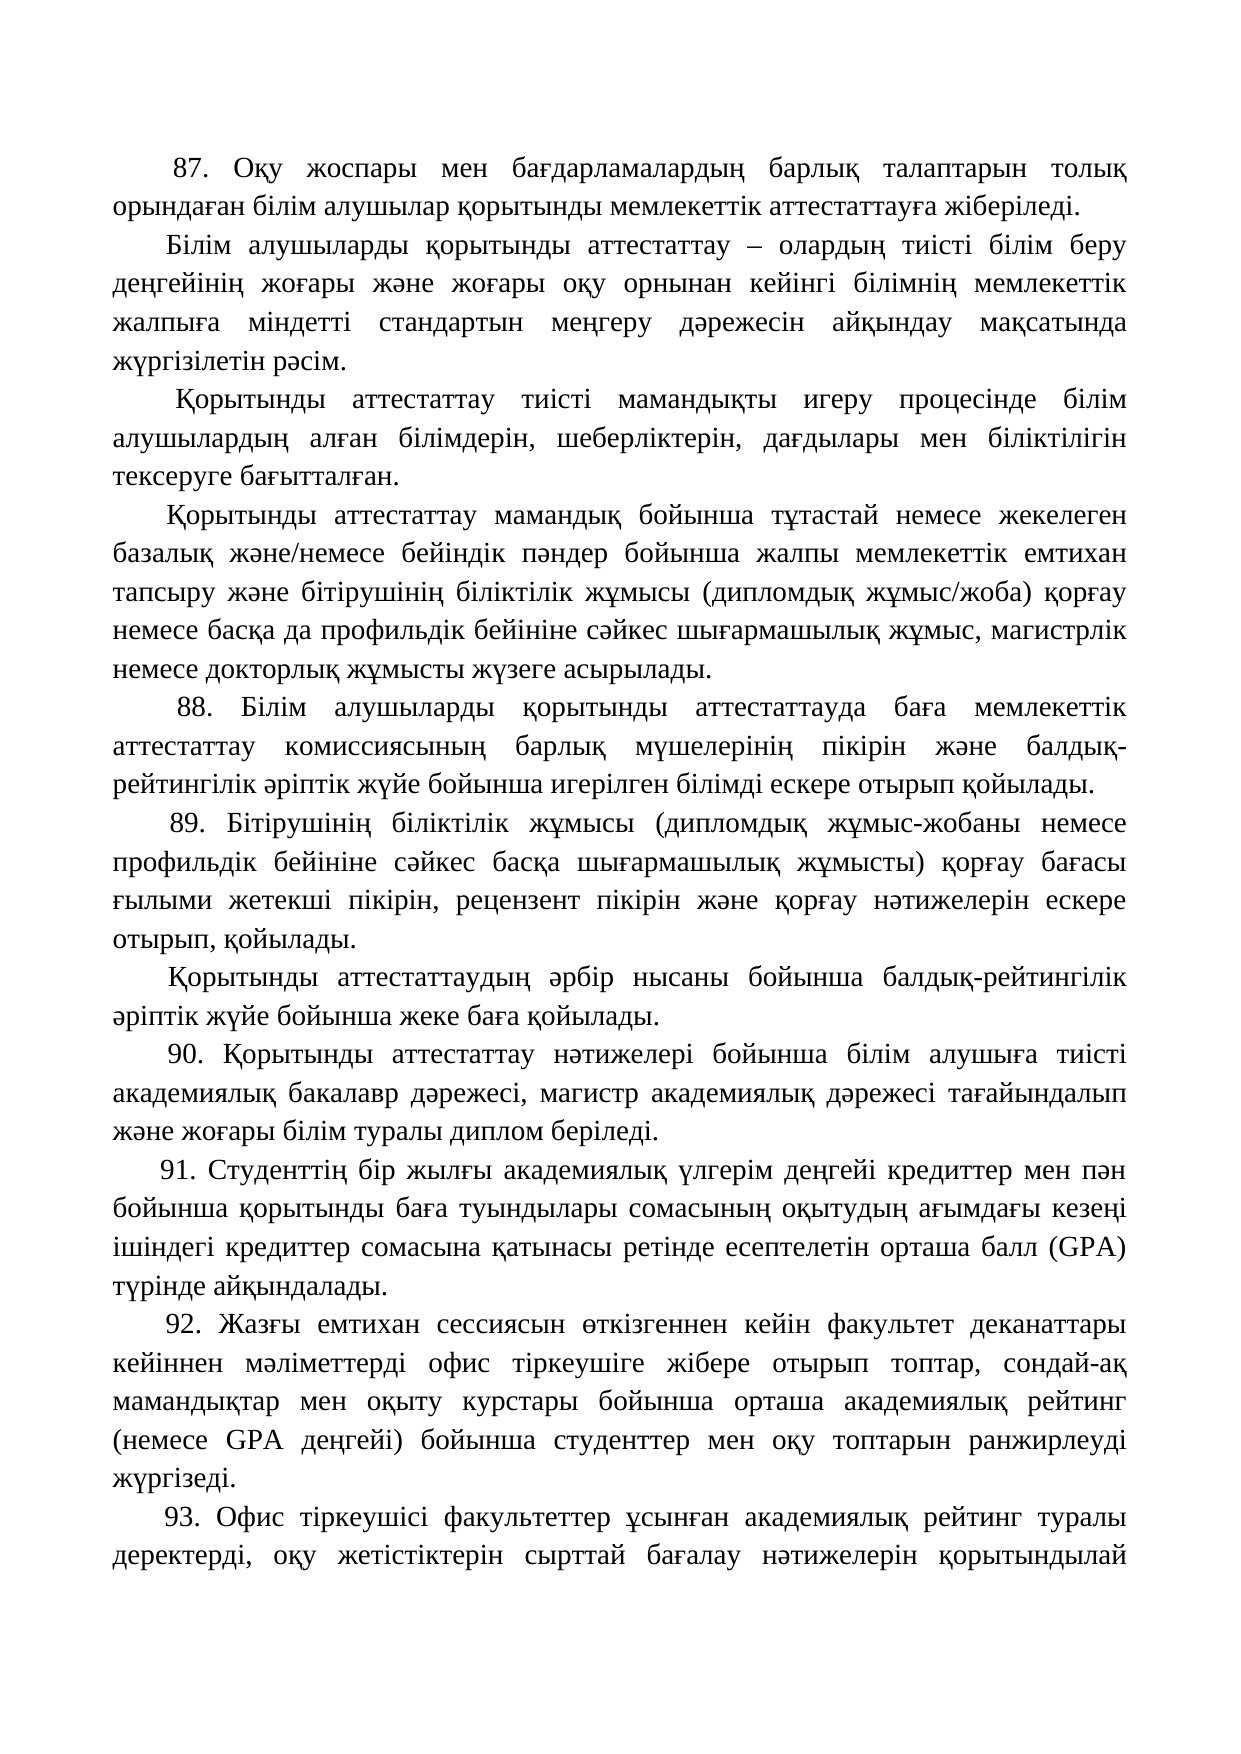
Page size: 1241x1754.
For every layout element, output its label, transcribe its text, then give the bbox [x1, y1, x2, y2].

text 88. Білім алушыларды қорытынды аттестаттауда баға мемлекеттік аттестаттау комиссиясының барлық мүшелерінің пікірін және балдық-рейтингілік әріптік жүйе бойынша игерілген білімді ескере отырып қойылады. [112, 689, 1128, 800]
text Қорытынды аттестаттау тиісті мамандықты игеру процесінде білім алушылардың алған білімдерін, шеберліктерін, дағдылары мен біліктілігін тексеруге бағытталған. [112, 381, 1128, 492]
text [112, 1499, 1128, 1571]
text Қорытынды аттестаттаудың әрбір нысаны бойынша балдық-рейтингілік әріптік жүйе бойынша жеке баға қойылады. [112, 959, 1128, 1031]
text 92. Жазғы емтихан сессиясын өткізгеннен кейін факультет деканаттары кейіннен мәліметтерді офис тіркеушіге жібере отырып топтар, сондай-ақ мамандықтар мен оқыту курстары бойынша орташа академиялық рейтинг (немесе GPA деңгейі) бойынша студенттер мен оқу топтарын ранжирлеуді жүргізеді. [112, 1306, 1128, 1494]
text 90. Қорытынды аттестаттау нәтижелері бойынша білім алушыға тиісті академиялық бакалавр дәрежесі, магистр академиялық дәрежесі тағайындалып және жоғары білім туралы диплом беріледі. [112, 1036, 1128, 1147]
text 91. Студенттің бір жылғы академиялық үлгерім деңгейі кредиттер мен пән бойынша қорытынды баға туындылары сомасының оқытудың ағымдағы кезеңі ішіндегі кредиттер сомасына қатынасы ретінде есептелетін орташа балл (GPA) түрінде айқындалады. [112, 1152, 1128, 1301]
text 87. Оқу жоспары мен бағдарламалардың барлық талаптарын толық орындаған білім алушылар қорытынды мемлекеттік аттестаттауға жіберіледі. [112, 150, 1128, 222]
text 89. Бітірушінің біліктілік жұмысы (дипломдық жұмыс-жобаны немесе профильдік бейініне сәйкес басқа шығармашылық жұмысты) қорғау бағасы ғылыми жетекші пікірін, рецензент пікірін және қорғау нәтижелерін ескере отырып, қойылады. [112, 805, 1128, 954]
text Білім алушыларды қорытынды аттестаттау – олардың тиісті білім беру деңгейінің жоғары және жоғары оқу орнынан кейінгі білімнің мемлекеттік жалпыға міндетті стандартын меңгеру дәрежесін айқындау мақсатында жүргізілетін рәсім. [112, 227, 1128, 376]
text Қорытынды аттестаттау мамандық бойынша тұтастай немесе жекелеген базалық және/немесе бейіндік пәндер бойынша жалпы мемлекеттік емтихан тапсыру және бітірушінің біліктілік жұмысы (дипломдық жұмыс/жоба) қорғау немесе басқа да профильдік бейініне сәйкес шығармашылық жұмыс, магистрлік немесе докторлық жұмысты жүзеге асырылады. [112, 497, 1128, 684]
